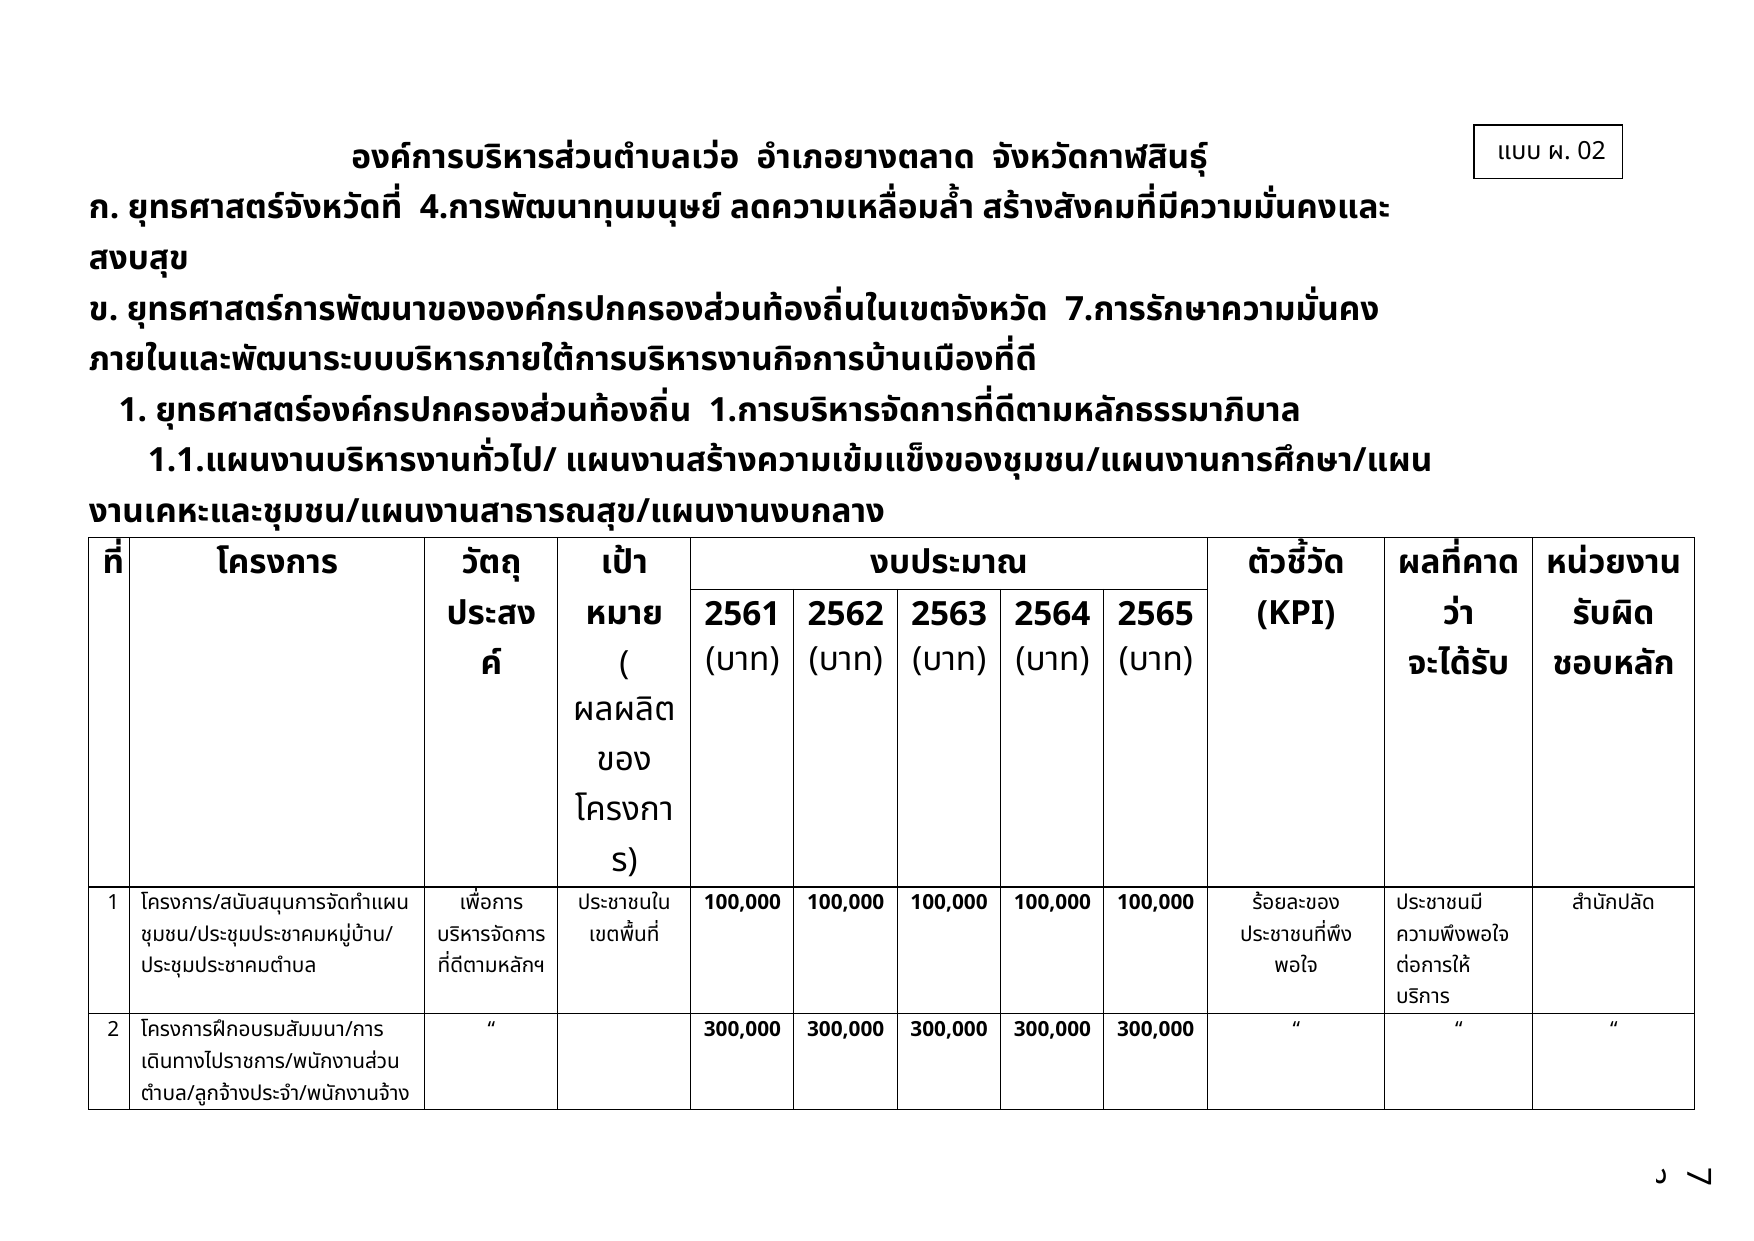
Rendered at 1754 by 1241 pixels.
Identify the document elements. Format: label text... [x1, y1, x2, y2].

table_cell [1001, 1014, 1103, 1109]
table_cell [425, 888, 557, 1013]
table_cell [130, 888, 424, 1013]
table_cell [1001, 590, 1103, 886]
text องค์การบริหารส่วนตำบลเว่อ อำเภอยางตลาด จังหวัดกาฬสินธุ์ [89, 133, 1462, 183]
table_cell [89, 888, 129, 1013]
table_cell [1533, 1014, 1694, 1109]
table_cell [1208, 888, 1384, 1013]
text ก. ยุทธศาสตร์จังหวัดที่ 4.การพัฒนาทุนมนุษย์ ลดความเหลื่อมล้ำ สร้างสังคมที่มีความมั่นคงและสงบสุข [89, 183, 1432, 284]
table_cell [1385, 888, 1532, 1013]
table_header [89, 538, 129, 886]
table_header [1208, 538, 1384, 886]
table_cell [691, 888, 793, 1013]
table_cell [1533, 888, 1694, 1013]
text ข. ยุทธศาสตร์การพัฒนาขององค์กรปกครองส่วนท้องถิ่นในเขตจังหวัด 7.การรักษาความมั่นคงภายในและพัฒนาระบบบริหารภายใต้การบริหารงานกิจการบ้านเมืองที่ดี [89, 284, 1432, 385]
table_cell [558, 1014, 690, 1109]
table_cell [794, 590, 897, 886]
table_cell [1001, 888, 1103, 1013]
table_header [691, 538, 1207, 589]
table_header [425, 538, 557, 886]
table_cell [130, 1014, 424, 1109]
text 1.1.แผนงานบริหารงานทั่วไป/ แผนงานสร้างความเข้มแข็งของชุมชน/แผนงานการศึกษา/แผนงานเคหะและชุมชน/แผนงานสาธารณสุข/แผนงานงบกลาง [89, 436, 1432, 537]
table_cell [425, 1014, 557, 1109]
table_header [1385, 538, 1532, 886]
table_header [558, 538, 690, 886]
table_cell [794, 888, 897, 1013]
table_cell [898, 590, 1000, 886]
text 1. ยุทธศาสตร์องค์กรปกครองส่วนท้องถิ่น 1.การบริหารจัดการที่ดีตามหลักธรรมาภิบาล [89, 385, 1432, 436]
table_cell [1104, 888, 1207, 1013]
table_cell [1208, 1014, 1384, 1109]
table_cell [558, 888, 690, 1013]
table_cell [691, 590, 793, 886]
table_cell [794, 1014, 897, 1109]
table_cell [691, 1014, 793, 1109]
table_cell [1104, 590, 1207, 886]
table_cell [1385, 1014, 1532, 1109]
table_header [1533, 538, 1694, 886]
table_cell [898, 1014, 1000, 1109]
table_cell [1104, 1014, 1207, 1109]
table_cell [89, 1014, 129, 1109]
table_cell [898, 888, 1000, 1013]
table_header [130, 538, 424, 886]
